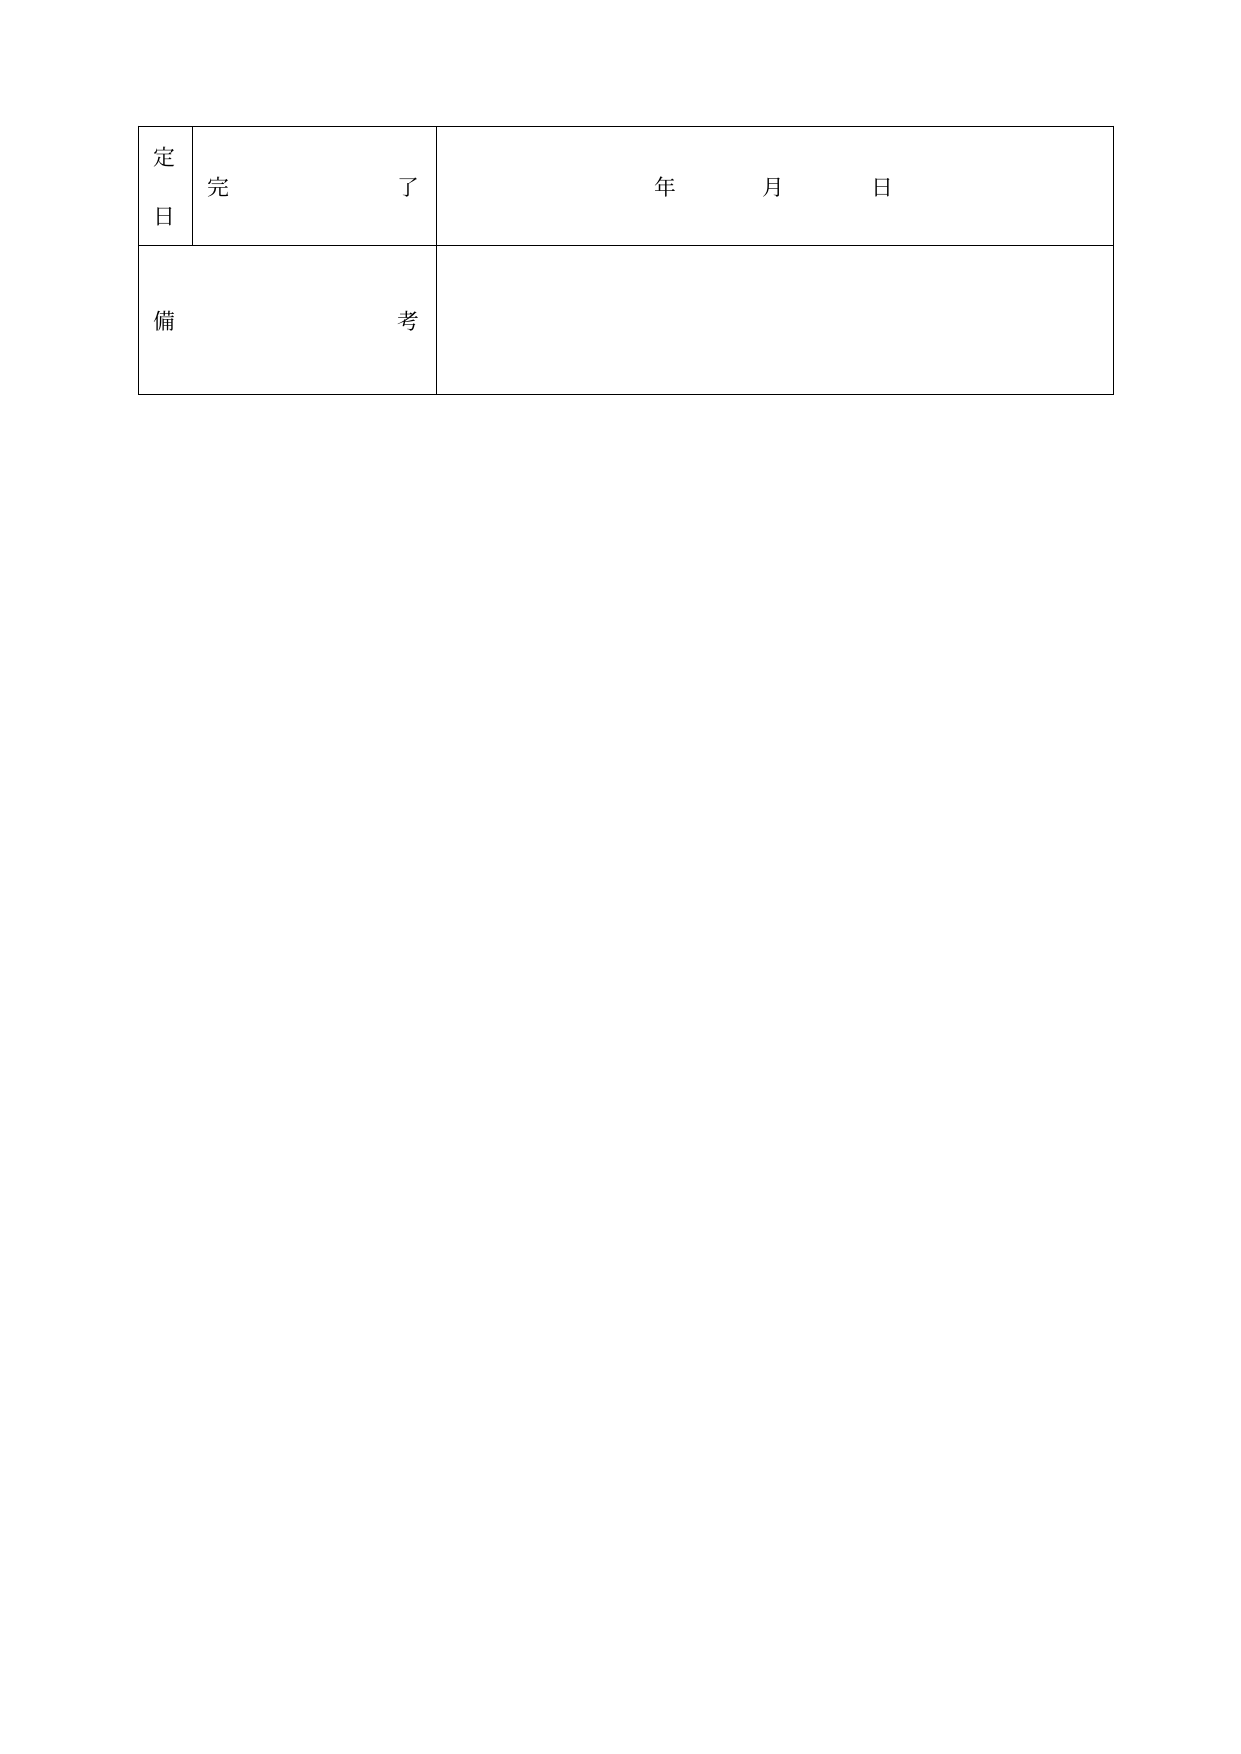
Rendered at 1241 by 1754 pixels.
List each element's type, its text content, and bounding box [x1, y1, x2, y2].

table_cell 年 月 日 [437, 127, 1113, 245]
table_cell [437, 246, 1113, 394]
table_cell 完 了 [193, 127, 436, 245]
table_cell 備 考 [139, 246, 436, 394]
table_cell 予 定 日 [139, 127, 192, 245]
